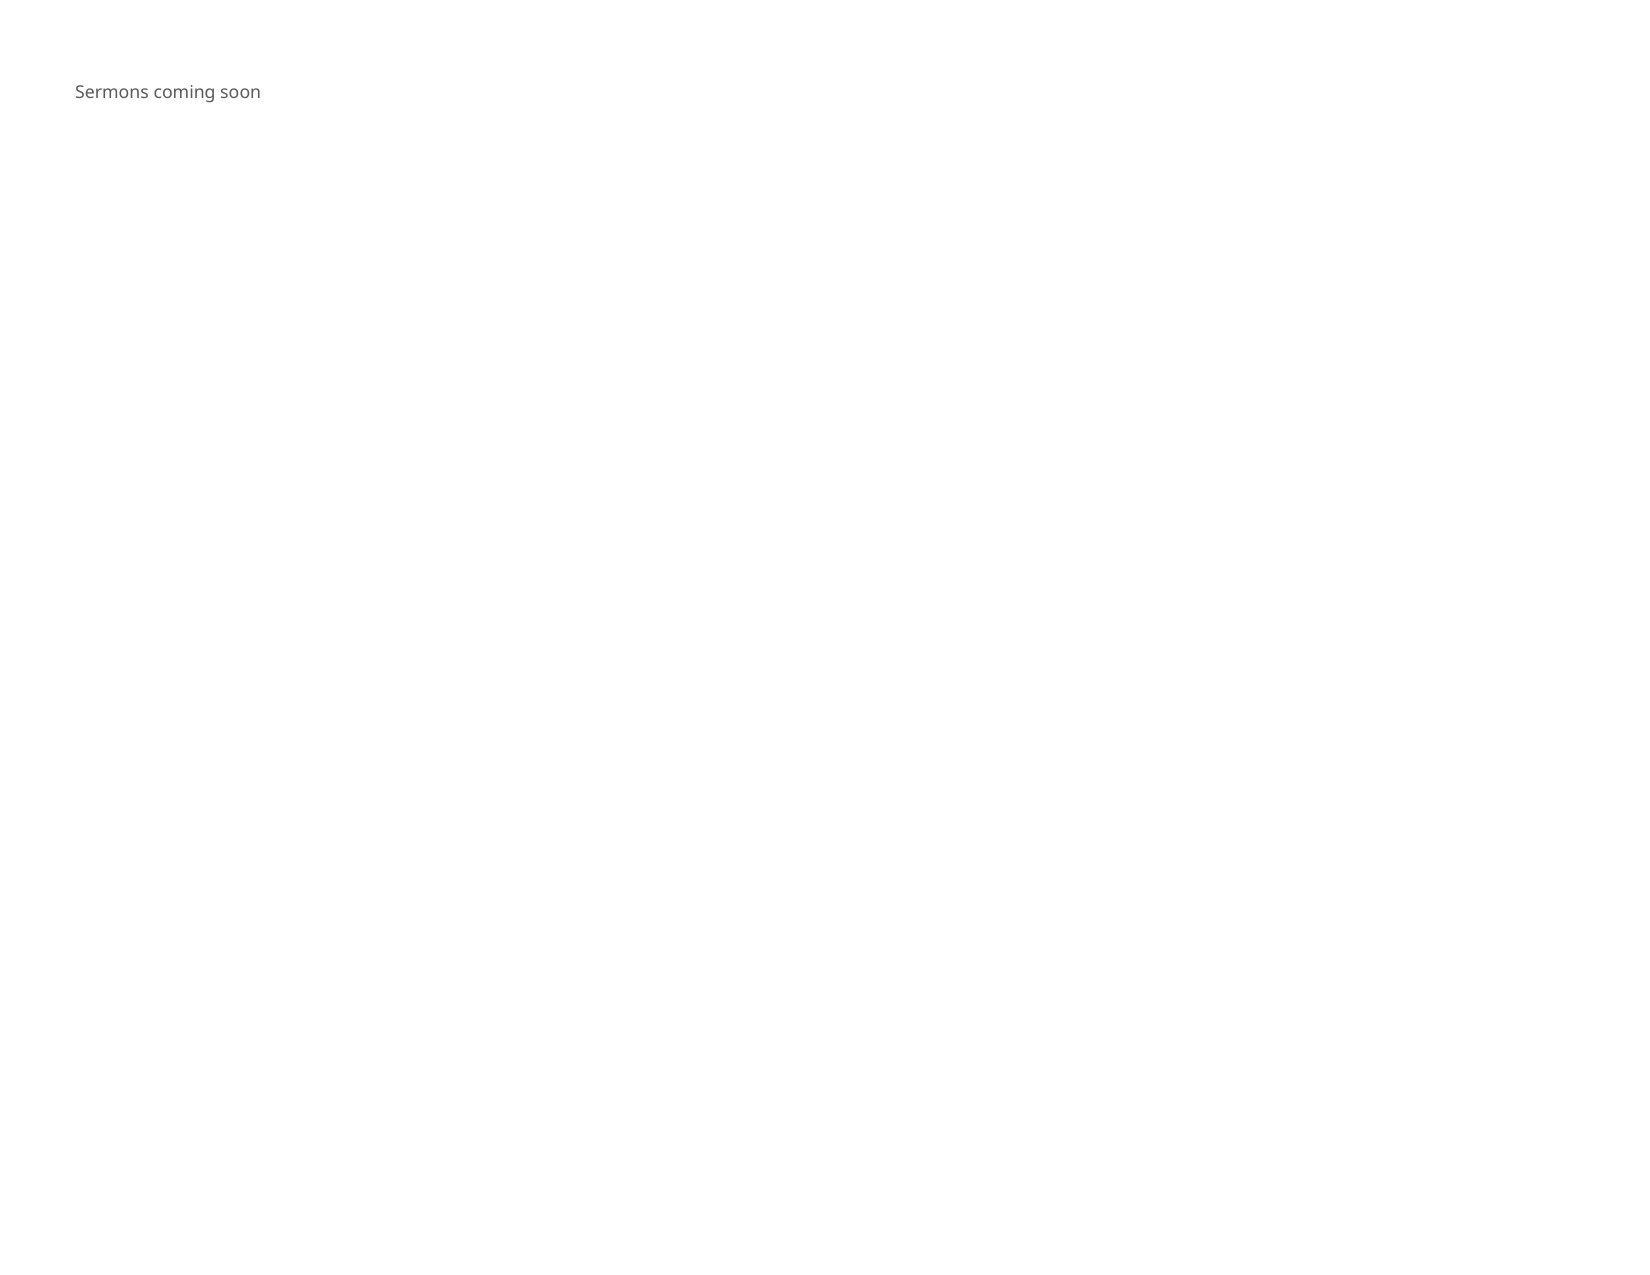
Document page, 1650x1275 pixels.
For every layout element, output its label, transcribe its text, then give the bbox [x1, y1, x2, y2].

text Sermons coming soon [75, 79, 1575, 103]
